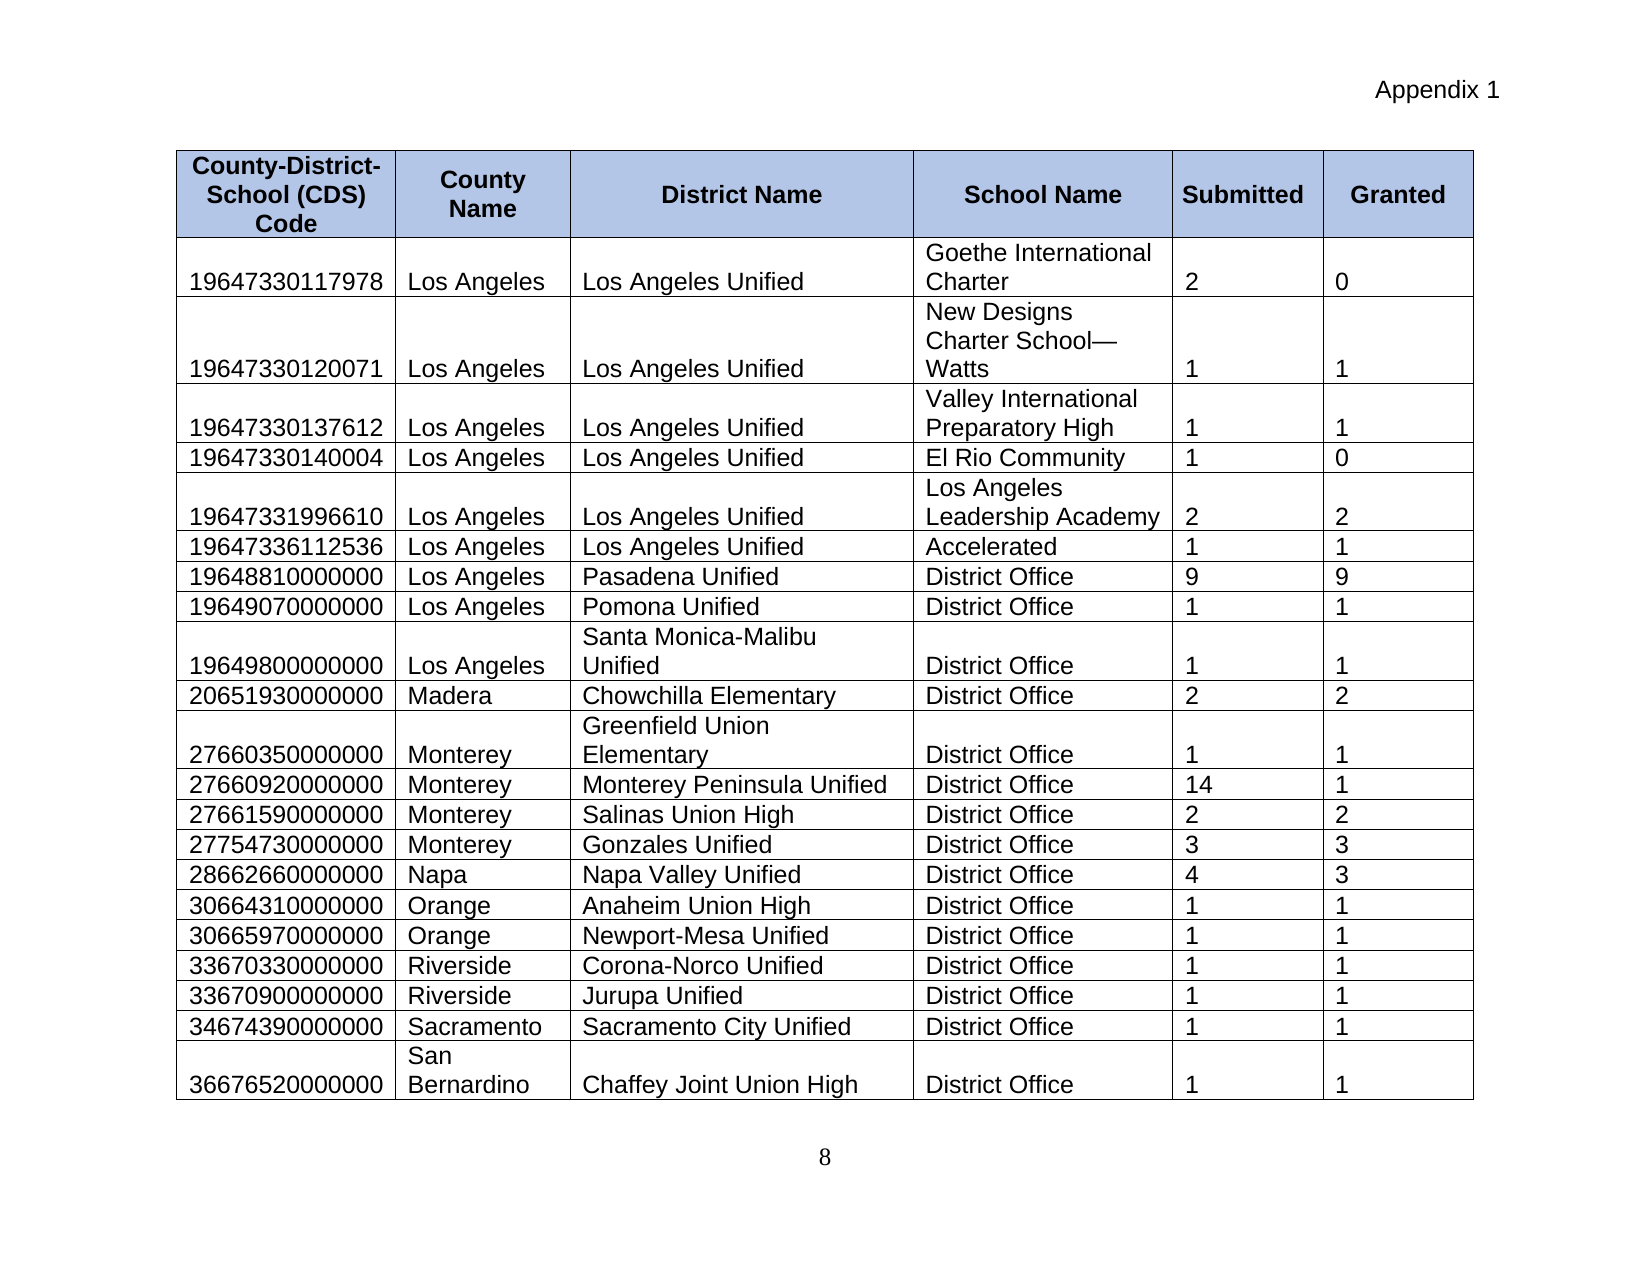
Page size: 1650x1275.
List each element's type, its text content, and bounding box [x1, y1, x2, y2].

table_cell 2 [1324, 800, 1473, 829]
table_cell District Office [914, 981, 1172, 1010]
table_cell 14 [1173, 769, 1323, 798]
table_cell 2 [1324, 681, 1473, 710]
table_cell District Office [914, 681, 1172, 710]
table_cell District Office [914, 890, 1172, 919]
table_cell District Office [914, 800, 1172, 829]
table_cell 30665970000000 [177, 920, 395, 949]
table_cell Gonzales Unified [571, 830, 913, 859]
table_cell Monterey Peninsula Unified [571, 769, 913, 798]
table_cell Los Angeles Unified [571, 531, 913, 561]
table_cell 19647330140004 [177, 443, 395, 472]
table_cell 19647331996610 [177, 473, 395, 530]
table_cell Monterey [396, 711, 570, 768]
table_cell 1 [1324, 1041, 1473, 1099]
table_cell 28662660000000 [177, 860, 395, 889]
table_cell Los Angeles [396, 622, 570, 679]
table_cell Los Angeles [396, 531, 570, 561]
table_header Granted [1324, 151, 1473, 237]
table_cell Salinas Union High [571, 800, 913, 829]
table_cell El Rio Community [914, 443, 1172, 472]
table_cell Los Angeles [396, 297, 570, 383]
table_cell Napa Valley Unified [571, 860, 913, 889]
table_cell 4 [1173, 860, 1323, 889]
table_cell 3 [1324, 860, 1473, 889]
table_cell Anaheim Union High [571, 890, 913, 919]
table_cell 19647330120071 [177, 297, 395, 383]
table_cell 36676520000000 [177, 1041, 395, 1099]
table_cell Riverside [396, 951, 570, 980]
table_cell District Office [914, 622, 1172, 679]
table_cell Sacramento [396, 1011, 570, 1040]
table_cell District Office [914, 920, 1172, 949]
table_cell 27754730000000 [177, 830, 395, 859]
table_cell District Office [914, 860, 1172, 889]
table_cell Monterey [396, 830, 570, 859]
table_cell 1 [1173, 1011, 1323, 1040]
table_cell 2 [1173, 473, 1323, 530]
table_cell 1 [1324, 920, 1473, 949]
table_cell Monterey [396, 800, 570, 829]
table_cell Los Angeles [396, 592, 570, 621]
table_cell 19649070000000 [177, 592, 395, 621]
table_cell 1 [1324, 622, 1473, 679]
table_cell District Office [914, 1011, 1172, 1040]
table_cell Pasadena Unified [571, 562, 913, 591]
table_cell 33670330000000 [177, 951, 395, 980]
table_cell 1 [1324, 981, 1473, 1010]
table_cell Newport-Mesa Unified [571, 920, 913, 949]
table_cell 1 [1173, 592, 1323, 621]
table_cell Riverside [396, 981, 570, 1010]
table_cell Accelerated [914, 531, 1172, 561]
table_cell 2 [1324, 473, 1473, 530]
table_cell 1 [1324, 592, 1473, 621]
table_cell 1 [1173, 1041, 1323, 1099]
table_cell District Office [914, 769, 1172, 798]
table_cell 1 [1324, 531, 1473, 561]
table_cell 1 [1173, 920, 1323, 949]
table_cell San Bernardino [396, 1041, 570, 1099]
table_cell Napa [396, 860, 570, 889]
table_cell Los Angeles [396, 384, 570, 442]
table_cell 1 [1173, 297, 1323, 383]
table_cell Greenfield Union Elementary [571, 711, 913, 768]
table_cell 33670900000000 [177, 981, 395, 1010]
table_header County-District- School (CDS) Code [177, 151, 395, 237]
table_cell 19647336112536 [177, 531, 395, 561]
table_header School Name [914, 151, 1172, 237]
table_cell Chowchilla Elementary [571, 681, 913, 710]
table_cell District Office [914, 562, 1172, 591]
table_cell 1 [1173, 981, 1323, 1010]
table_cell 1 [1324, 1011, 1473, 1040]
table_cell District Office [914, 830, 1172, 859]
table_cell Los Angeles Unified [571, 384, 913, 442]
table_cell Orange [396, 920, 570, 949]
table_cell 0 [1324, 443, 1473, 472]
table_cell 27661590000000 [177, 800, 395, 829]
table_cell Los Angeles Unified [571, 297, 913, 383]
table_cell Los Angeles Unified [571, 238, 913, 296]
table_cell Los Angeles Leadership Academy [914, 473, 1172, 530]
table_cell 1 [1324, 711, 1473, 768]
table_cell Sacramento City Unified [571, 1011, 913, 1040]
table_cell 3 [1324, 830, 1473, 859]
table_cell 2 [1173, 238, 1323, 296]
table_cell 0 [1324, 238, 1473, 296]
table_cell 9 [1324, 562, 1473, 591]
table_cell 2 [1173, 681, 1323, 710]
table_cell Orange [396, 890, 570, 919]
table_cell 3 [1173, 830, 1323, 859]
table_cell 1 [1173, 711, 1323, 768]
table_cell District Office [914, 592, 1172, 621]
table_cell 27660350000000 [177, 711, 395, 768]
table_cell 1 [1324, 769, 1473, 798]
table_cell 1 [1173, 384, 1323, 442]
table_header District Name [571, 151, 913, 237]
table_cell 2 [1173, 800, 1323, 829]
table_cell New Designs Charter School—Watts [914, 297, 1172, 383]
table_cell 34674390000000 [177, 1011, 395, 1040]
table_header Submitted [1173, 151, 1323, 237]
table_cell 19649800000000 [177, 622, 395, 679]
table_cell Los Angeles Unified [571, 443, 913, 472]
table_cell Los Angeles [396, 443, 570, 472]
table_cell District Office [914, 951, 1172, 980]
table_cell Los Angeles [396, 562, 570, 591]
table_cell Chaffey Joint Union High [571, 1041, 913, 1099]
table_cell Los Angeles Unified [571, 473, 913, 530]
table_cell District Office [914, 1041, 1172, 1099]
table_cell 19648810000000 [177, 562, 395, 591]
table_cell 1 [1324, 384, 1473, 442]
table_header County Name [396, 151, 570, 237]
table_cell 20651930000000 [177, 681, 395, 710]
table_cell 1 [1324, 890, 1473, 919]
table_cell District Office [914, 711, 1172, 768]
table_cell 19647330117978 [177, 238, 395, 296]
table_cell Corona-Norco Unified [571, 951, 913, 980]
table_cell 1 [1173, 951, 1323, 980]
table_cell Monterey [396, 769, 570, 798]
table_cell 1 [1324, 297, 1473, 383]
table_cell Los Angeles [396, 473, 570, 530]
table_cell 27660920000000 [177, 769, 395, 798]
table_cell Los Angeles [396, 238, 570, 296]
table_cell 19647330137612 [177, 384, 395, 442]
table_cell Pomona Unified [571, 592, 913, 621]
table_cell 9 [1173, 562, 1323, 591]
table_cell Jurupa Unified [571, 981, 913, 1010]
table_cell 1 [1173, 531, 1323, 561]
table_cell 1 [1173, 443, 1323, 472]
table_cell 1 [1173, 622, 1323, 679]
table_cell Madera [396, 681, 570, 710]
table_cell Valley International Preparatory High [914, 384, 1172, 442]
table_cell 1 [1173, 890, 1323, 919]
table_cell Goethe International Charter [914, 238, 1172, 296]
table_cell 1 [1324, 951, 1473, 980]
table_cell Santa Monica-Malibu Unified [571, 622, 913, 679]
table_cell 30664310000000 [177, 890, 395, 919]
